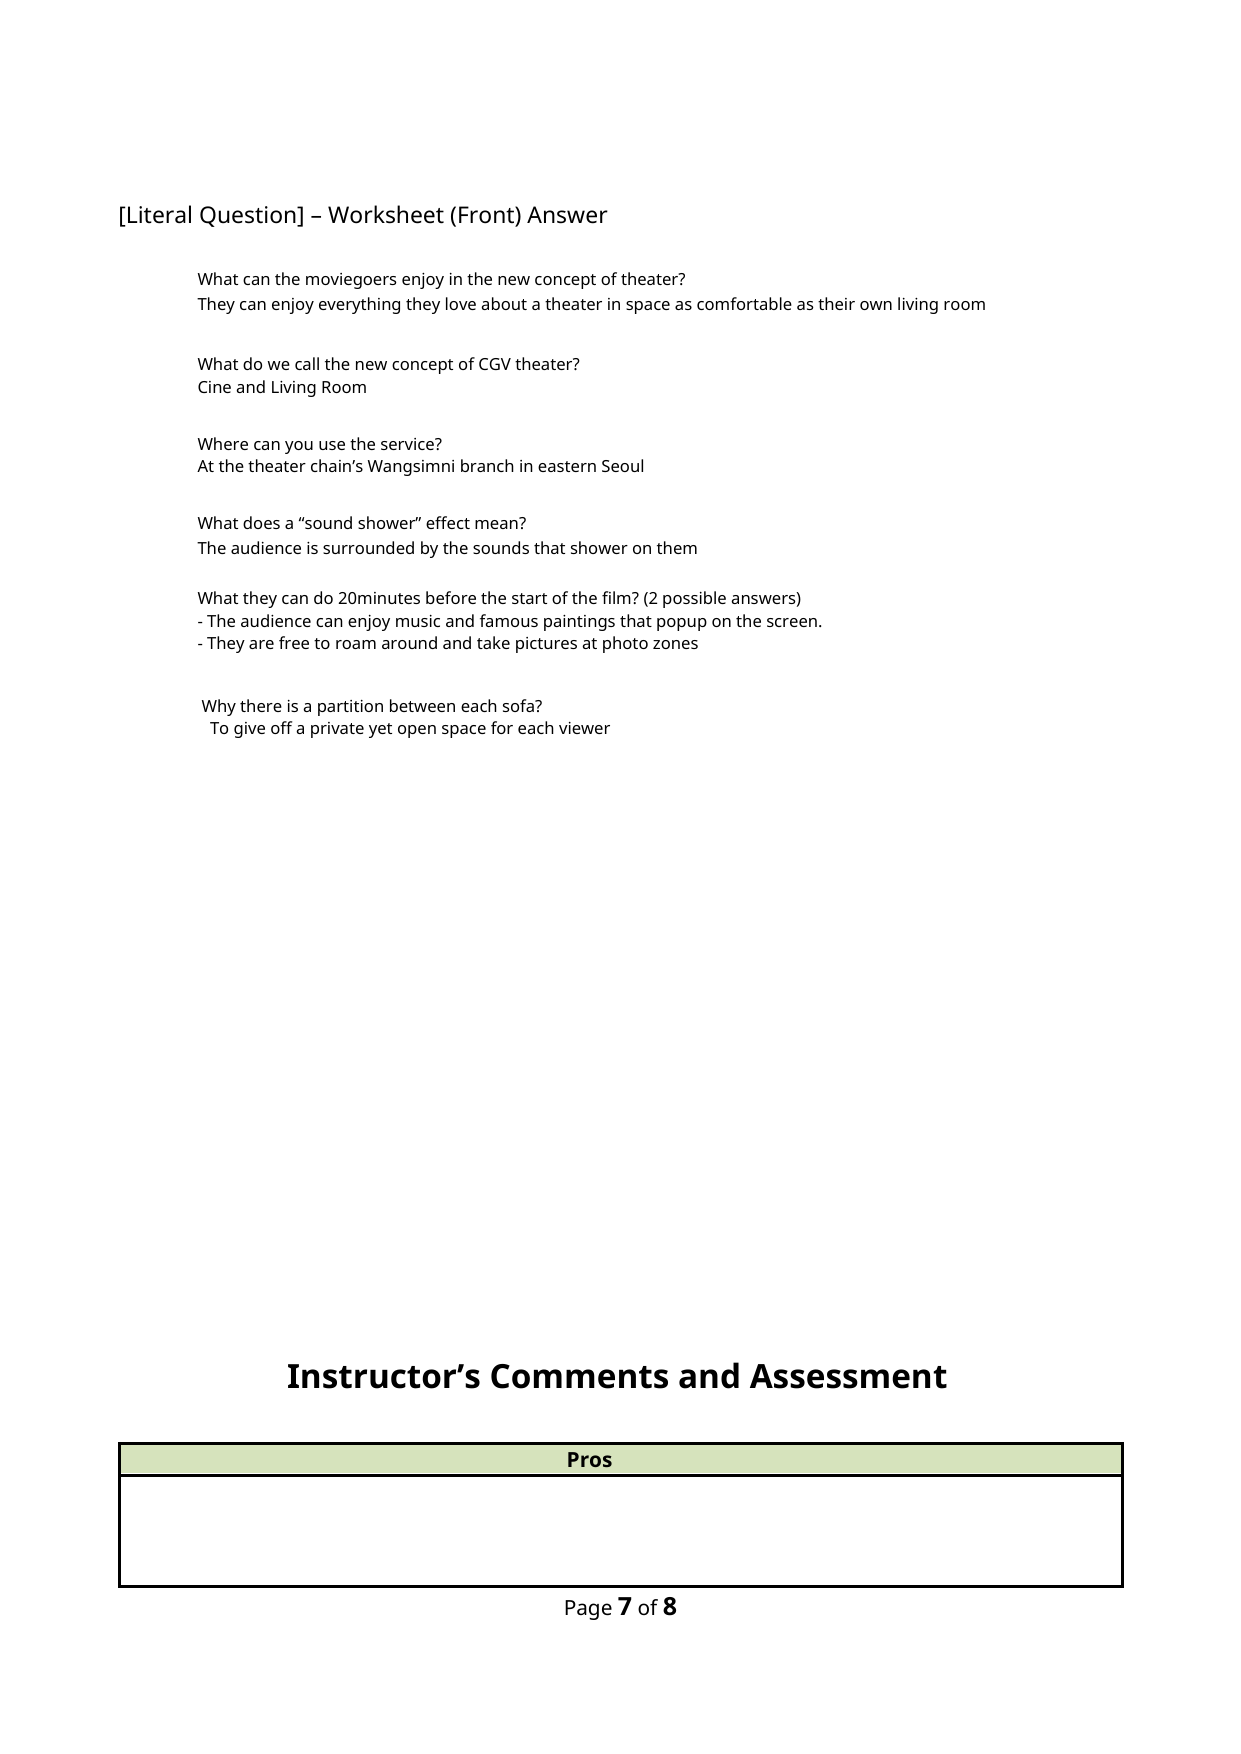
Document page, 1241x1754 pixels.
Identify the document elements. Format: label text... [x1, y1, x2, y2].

list Where can you use the service? [197, 432, 1122, 455]
list - They are free to roam around and take pictures at photo zones [197, 632, 1122, 654]
list The audience is surrounded by the sounds that shower on them [197, 537, 1122, 559]
list What do we call the new concept of CGV theater? [197, 353, 1122, 376]
text [Literal Question] – Worksheet (Front) Answer [118, 199, 1122, 230]
text To give off a private yet open space for each viewer [118, 717, 1122, 739]
list What can the moviegoers enjoy in the new concept of theater? [197, 268, 1122, 291]
list At the theater chain’s Wangsimni branch in eastern Seoul [197, 455, 1122, 509]
table_header Pros [121, 1445, 1121, 1473]
text Why there is a partition between each sofa? [118, 694, 1122, 717]
table_cell [121, 1477, 1121, 1585]
list What they can do 20minutes before the start of the film? (2 possible answers) [197, 586, 1122, 609]
list Cine and Living Room [197, 376, 1122, 429]
text - The audience can enjoy music and famous paintings that popup on the screen. [197, 609, 1122, 632]
list What does a “sound shower” effect mean? [197, 512, 1122, 534]
list They can enjoy everything they love about a theater in space as comfortable as their own living room [197, 293, 1122, 315]
